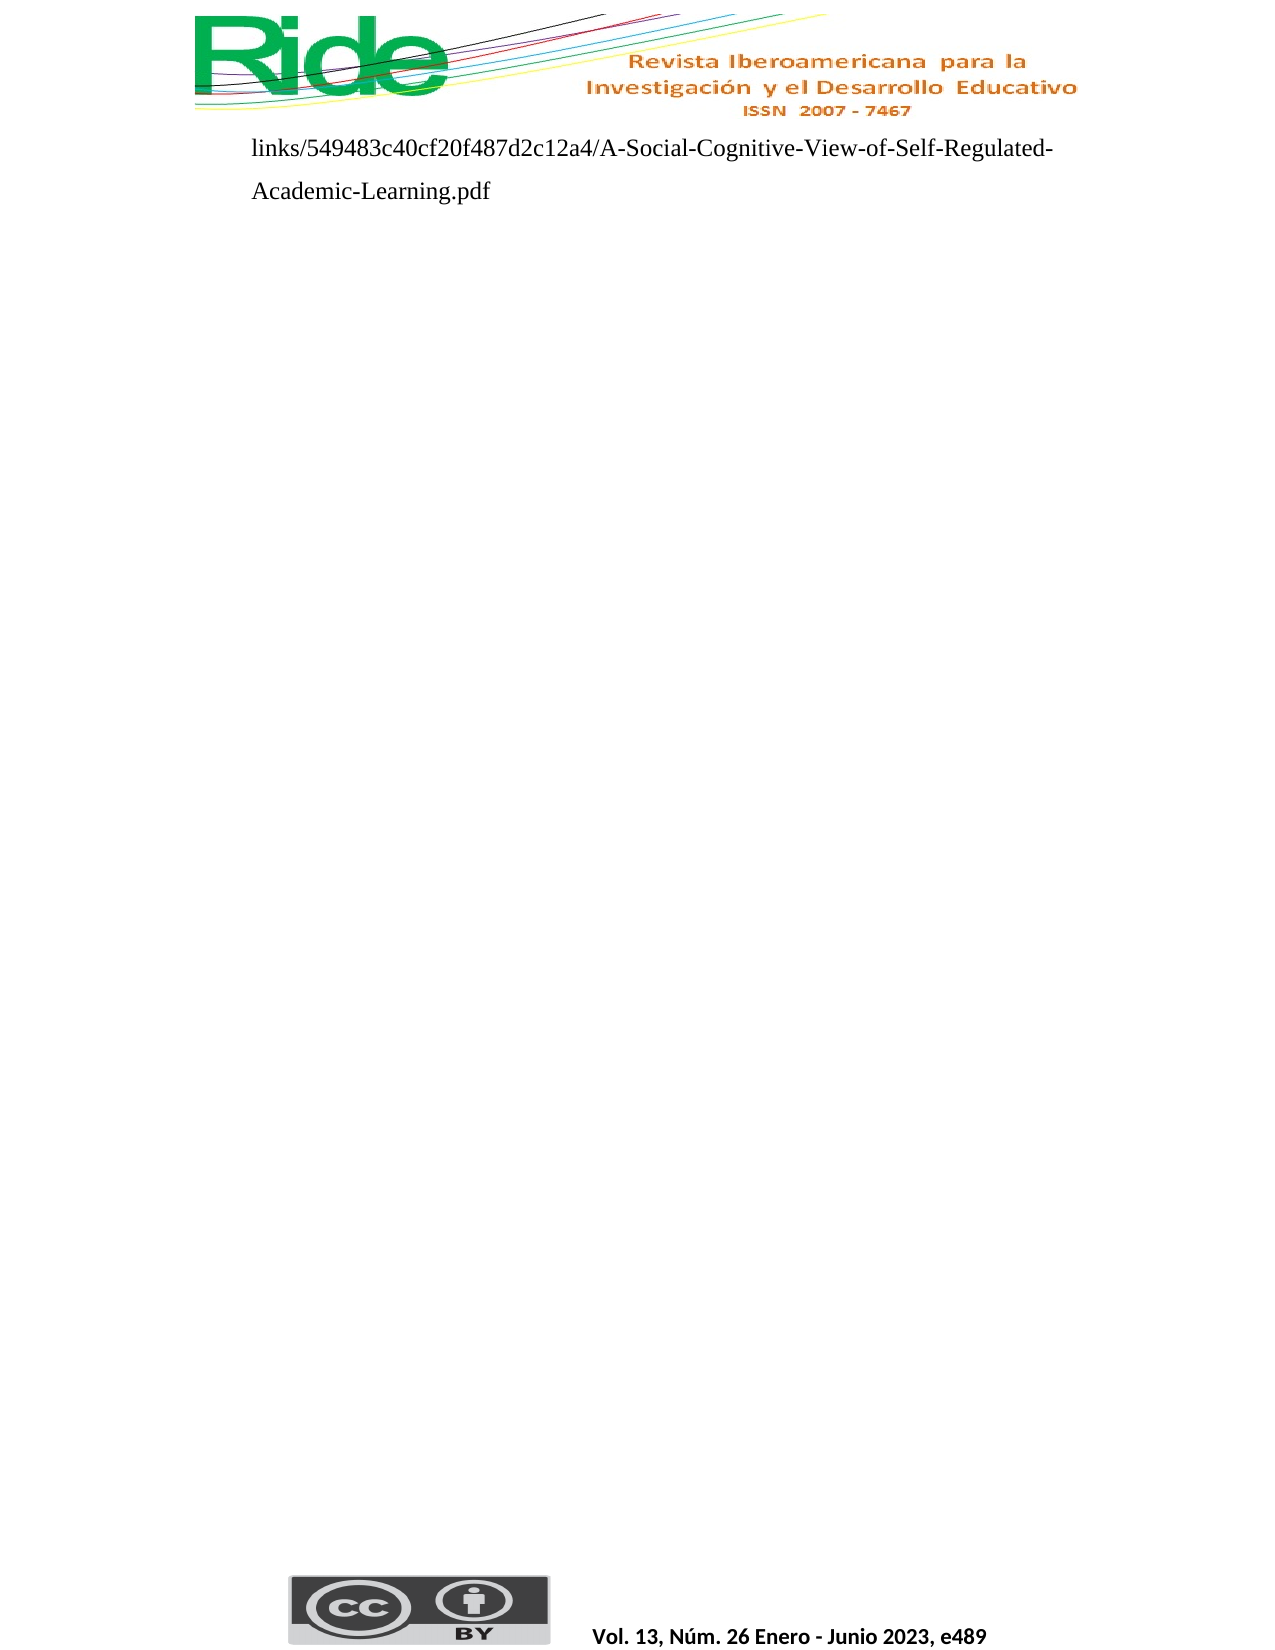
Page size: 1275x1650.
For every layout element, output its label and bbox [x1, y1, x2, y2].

picture [288, 1575, 551, 1645]
text [251, 133, 1098, 205]
picture [194, 14, 1081, 119]
